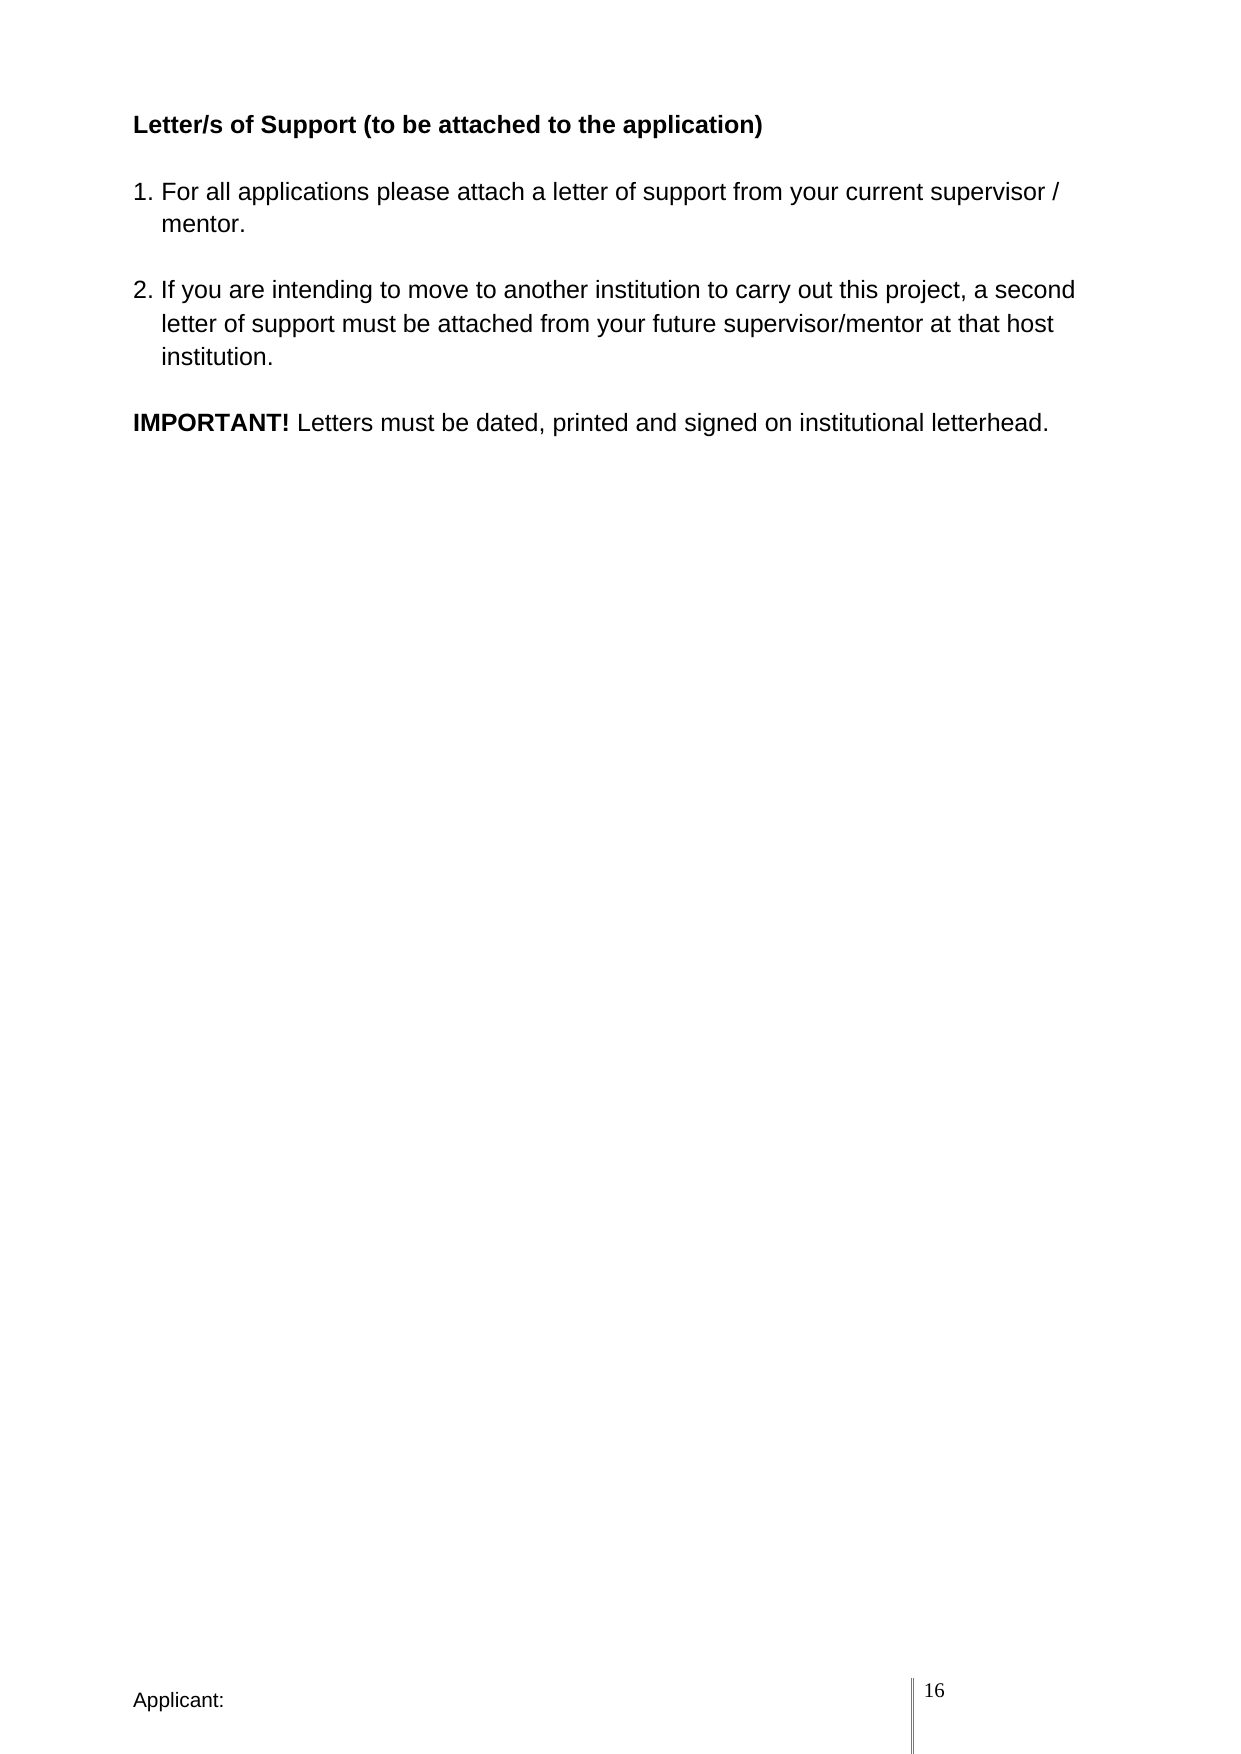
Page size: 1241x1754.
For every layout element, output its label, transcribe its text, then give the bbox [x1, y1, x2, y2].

text Letter/s of Support (to be attached to the application) [133, 110, 1107, 139]
text IMPORTANT! Letters must be dated, printed and signed on institutional letterhead. [133, 408, 1107, 436]
text 1. For all applications please attach a letter of support from your current supervisor / mentor. [133, 176, 1107, 238]
text 2. If you are intending to move to another institution to carry out this project, a second letter of support must be attached from your future supervisor/mentor at that host institution. [133, 276, 1107, 370]
